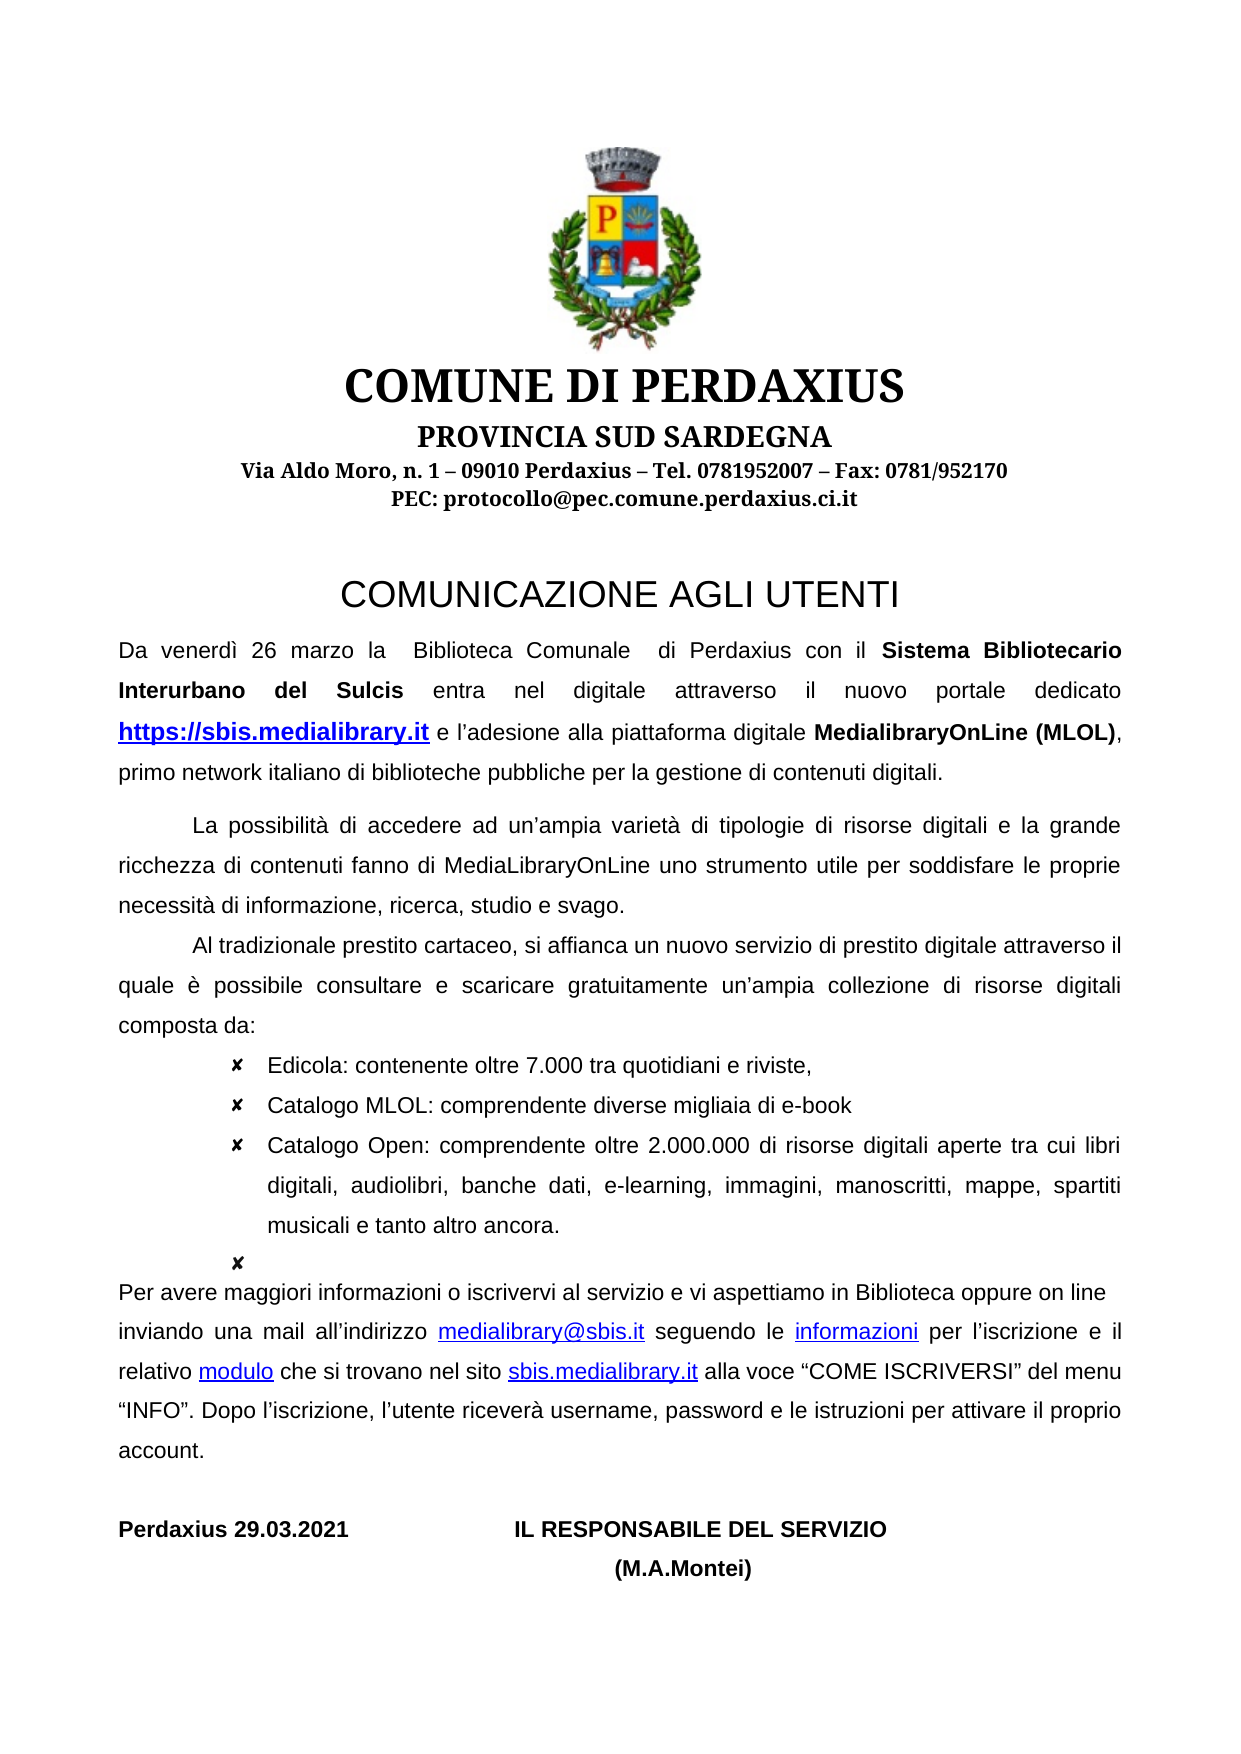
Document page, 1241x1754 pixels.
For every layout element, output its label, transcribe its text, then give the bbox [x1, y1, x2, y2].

text PROVINCIA SUD SARDEGNA [118, 416, 1131, 456]
text COMUNE DI PERDAXIUS [118, 354, 1131, 416]
text Via Aldo Moro, n. 1 – 09010 Perdaxius – Tel. 0781952007 – Fax: 0781/952170 [118, 456, 1131, 484]
list Catalogo Open: comprendente oltre 2.000.000 di risorse digitali aperte tra cui libri digitali, audiolibri, banche dati, e-learning, immagini, manoscritti, mappe, spartiti musicali e tanto altro ancora. [229, 1119, 1122, 1239]
picture [547, 147, 702, 354]
list Edicola: contenente oltre 7.000 tra quotidiani e riviste, [229, 1039, 1122, 1079]
text Al tradizionale prestito cartaceo, si affianca un nuovo servizio di prestito digitale attraverso il quale è possibile consultare e scaricare gratuitamente un’ampia collezione di risorse digitali composta da: [118, 919, 1122, 1039]
text Perdaxius 29.03.2021 IL RESPONSABILE DEL SERVIZIO [118, 1516, 1122, 1542]
text Per avere maggiori informazioni o iscrivervi al servizio e vi aspettiamo in Biblioteca oppure on line [118, 1279, 1122, 1305]
list Catalogo MLOL: comprendente diverse migliaia di e-book [229, 1079, 1122, 1119]
text (M.A.Montei) [118, 1555, 1122, 1581]
text COMUNICAZIONE AGLI UTENTI [118, 572, 1122, 616]
text inviando una mail all’indirizzo medialibrary@sbis.it seguendo le informazioni per l’iscrizione e il relativo modulo che si trovano nel sito sbis.medialibrary.it alla voce “COME ISCRIVERSI” del menu “INFO”. Dopo l’iscrizione, l’utente riceverà username, password e le istruzioni per attivare il proprio account. [118, 1318, 1122, 1463]
text La possibilità di accedere ad un’ampia varietà di tipologie di risorse digitali e la grande ricchezza di contenuti fanno di MediaLibraryOnLine uno strumento utile per soddisfare le proprie necessità di informazione, ricerca, studio e svago. [118, 799, 1122, 919]
text PEC: protocollo@pec.comune.perdaxius.ci.it [118, 484, 1131, 513]
text Da venerdì 26 marzo la Biblioteca Comunale di Perdaxius con il Sistema Bibliotecario Interurbano del Sulcis entra nel digitale attraverso il nuovo portale dedicato https://sbis.medialibrary.it e l’adesione alla piattaforma digitale MedialibraryOnLine (MLOL), primo network italiano di biblioteche pubbliche per la gestione di contenuti digitali. [118, 637, 1122, 786]
